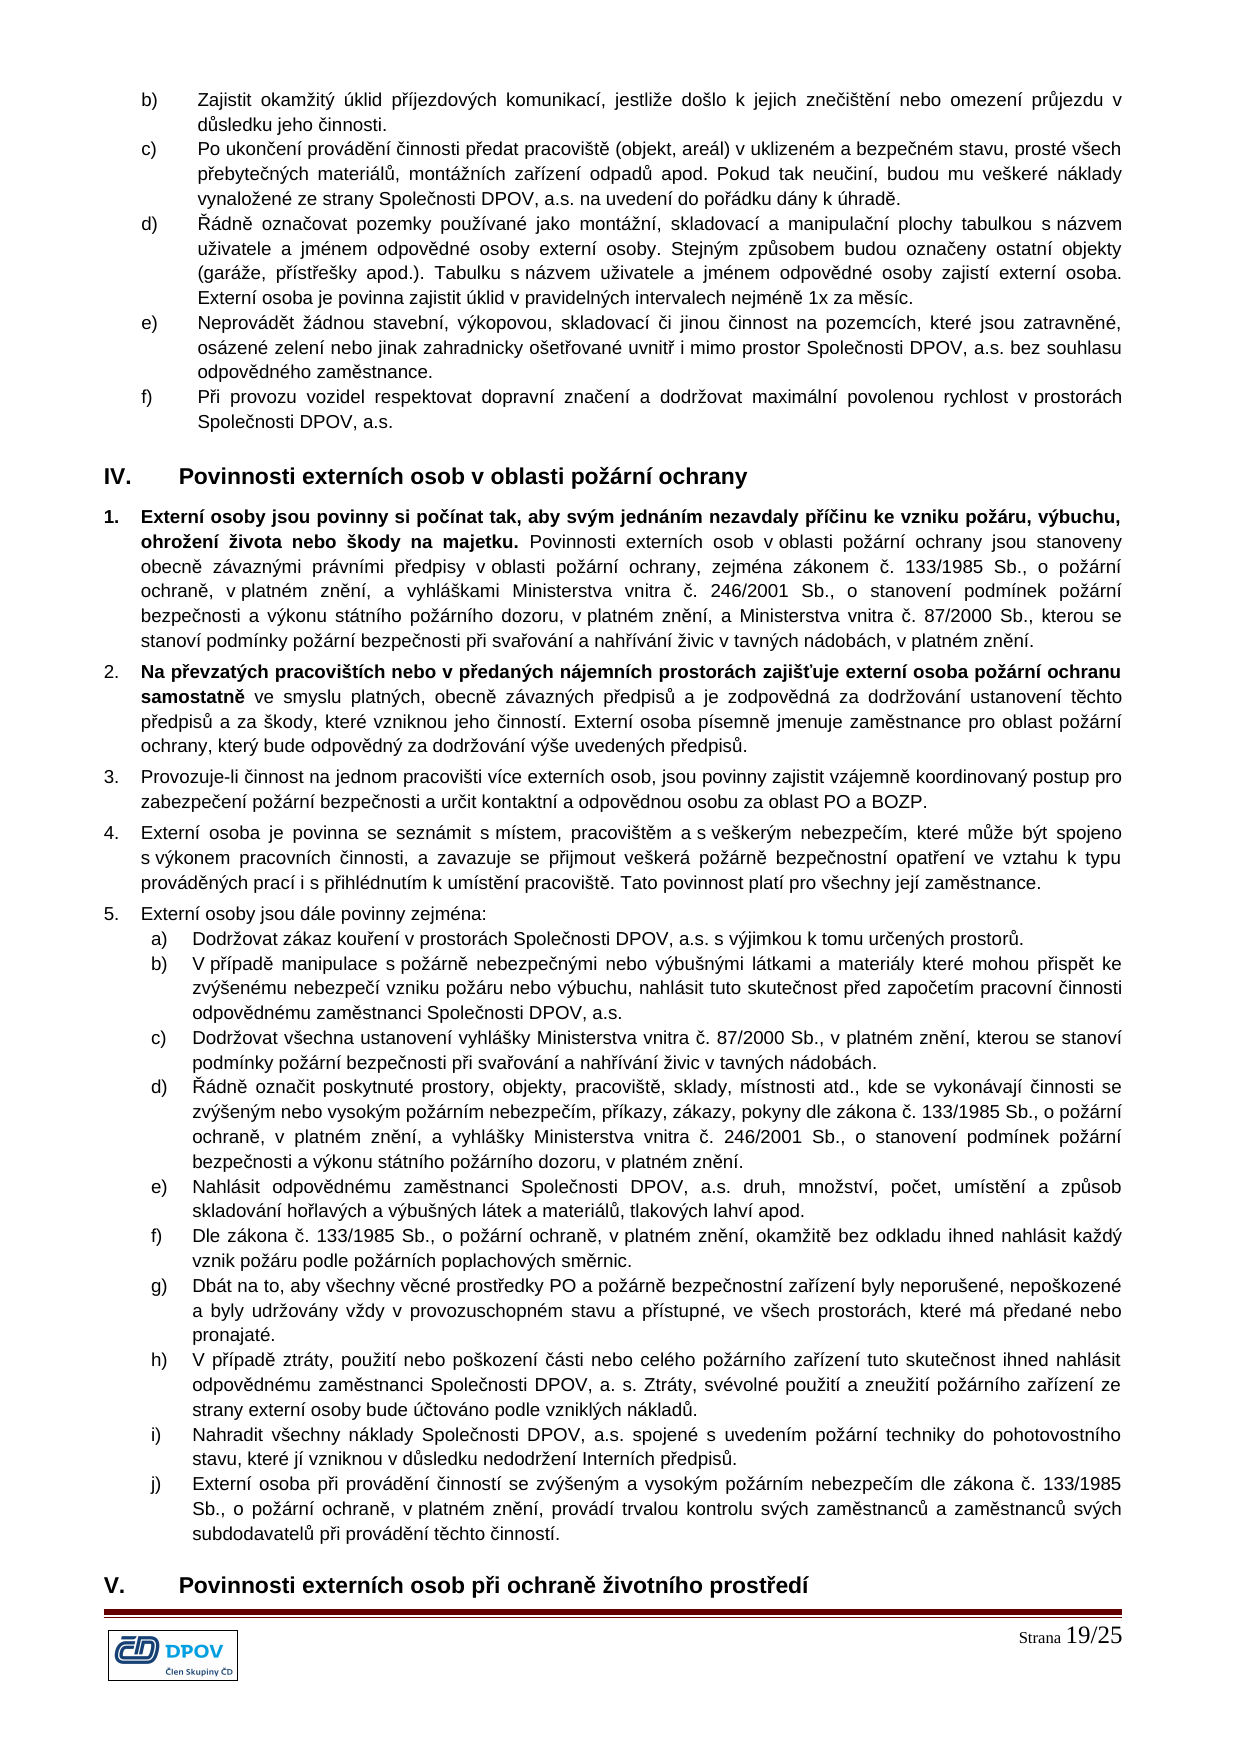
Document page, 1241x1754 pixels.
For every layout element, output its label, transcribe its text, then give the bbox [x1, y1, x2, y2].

list Externí osoba při provádění činností se zvýšeným a vysokým požárním nebezpečím dle zákona č. 133/1985 Sb., o požární ochraně, v platném znění, provádí trvalou kontrolu svých zaměstnanců a zaměstnanců svých subdodavatelů při provádění těchto činností. [151, 1473, 1122, 1544]
list Dodržovat všechna ustanovení vyhlášky Ministerstva vnitra č. 87/2000 Sb., v platném znění, kterou se stanoví podmínky požární bezpečnosti při svařování a nahřívání živic v tavných nádobách. [151, 1027, 1122, 1073]
list Dbát na to, aby všechny věcné prostředky PO a požárně bezpečnostní zařízení byly neporušené, nepoškozené a byly udržovány vždy v provozuschopném stavu a přístupné, ve všech prostorách, které má předané nebo pronajaté. [151, 1275, 1122, 1346]
text 3. Provozuje-li činnost na jednom pracovišti více externích osob, jsou povinny zajistit vzájemně koordinovaný postup pro zabezpečení požární bezpečnosti a určit kontaktní a odpovědnou osobu za oblast PO a BOZP. [103, 766, 1122, 813]
text 1. Externí osoby jsou povinny si počínat tak, aby svým jednáním nezavdaly příčinu ke vzniku požáru, výbuchu, ohrožení života nebo škody na majetku. Povinnosti externích osob v oblasti požární ochrany jsou stanoveny obecně závaznými právními předpisy v oblasti požární ochrany, zejména zákonem č. 133/1985 Sb., o požární ochraně, v platném znění, a vyhláškami Ministerstva vnitra č. 246/2001 Sb., o stanovení podmínek požární bezpečnosti a výkonu státního požárního dozoru, v platném znění, a Ministerstva vnitra č. 87/2000 Sb., kterou se stanoví podmínky požární bezpečnosti při svařování a nahřívání živic v tavných nádobách, v platném znění. [103, 506, 1122, 651]
list Dle zákona č. 133/1985 Sb., o požární ochraně, v platném znění, okamžitě bez odkladu ihned nahlásit každý vznik požáru podle požárních poplachových směrnic. [151, 1225, 1122, 1271]
list Nahradit všechny náklady Společnosti DPOV, a.s. spojené s uvedením požární techniky do pohotovostního stavu, které jí vzniknou v důsledku nedodržení Interních předpisů. [151, 1423, 1122, 1470]
text e) Neprovádět žádnou stavební, výkopovou, skladovací či jinou činnost na pozemcích, které jsou zatravněné, osázené zelení nebo jinak zahradnicky ošetřované uvnitř i mimo prostor Společnosti DPOV, a.s. bez souhlasu odpovědného zaměstnance. [141, 312, 1122, 383]
list V případě ztráty, použití nebo poškození části nebo celého požárního zařízení tuto skutečnost ihned nahlásit odpovědnému zaměstnanci Společnosti DPOV, a. s. Ztráty, svévolné použití a zneužití požárního zařízení ze strany externí osoby bude účtováno podle vzniklých nákladů. [151, 1349, 1122, 1420]
list Řádně označit poskytnuté prostory, objekty, pracoviště, sklady, místnosti atd., kde se vykonávají činnosti se zvýšeným nebo vysokým požárním nebezpečím, příkazy, zákazy, pokyny dle zákona č. 133/1985 Sb., o požární ochraně, v platném znění, a vyhlášky Ministerstva vnitra č. 246/2001 Sb., o stanovení podmínek požární bezpečnosti a výkonu státního požárního dozoru, v platném znění. [151, 1076, 1122, 1172]
text 5. Externí osoby jsou dále povinny zejména: [103, 903, 1122, 924]
text c) Po ukončení provádění činnosti předat pracoviště (objekt, areál) v uklizeném a bezpečném stavu, prosté všech přebytečných materiálů, montážních zařízení odpadů apod. Pokud tak neučiní, budou mu veškeré náklady vynaložené ze strany Společnosti DPOV, a.s. na uvedení do pořádku dány k úhradě. [141, 138, 1122, 209]
list Povinnosti externích osob v oblasti požární ochrany [103, 463, 1122, 489]
list V případě manipulace s požárně nebezpečnými nebo výbušnými látkami a materiály které mohou přispět ke zvýšenému nebezpečí vzniku požáru nebo výbuchu, nahlásit tuto skutečnost před započetím pracovní činnosti odpovědnému zaměstnanci Společnosti DPOV, a.s. [151, 952, 1122, 1023]
list Dodržovat zákaz kouření v prostorách Společnosti DPOV, a.s. s výjimkou k tomu určených prostorů. [151, 928, 1122, 949]
text 4. Externí osoba je povinna se seznámit s místem, pracovištěm a s veškerým nebezpečím, které může být spojeno s výkonem pracovních činnosti, a zavazuje se přijmout veškerá požárně bezpečnostní opatření ve vztahu k typu prováděných prací i s přihlédnutím k umístění pracoviště. Tato povinnost platí pro všechny její zaměstnance. [103, 822, 1122, 893]
list Povinnosti externích osob při ochraně životního prostředí [103, 1572, 1122, 1598]
list Nahlásit odpovědnému zaměstnanci Společnosti DPOV, a.s. druh, množství, počet, umístění a způsob skladování hořlavých a výbušných látek a materiálů, tlakových lahví apod. [151, 1176, 1122, 1222]
text 2. Na převzatých pracovištích nebo v předaných nájemních prostorách zajišťuje externí osoba požární ochranu samostatně ve smyslu platných, obecně závazných předpisů a je zodpovědná za dodržování ustanovení těchto předpisů a za škody, které vzniknou jeho činností. Externí osoba písemně jmenuje zaměstnance pro oblast požární ochrany, který bude odpovědný za dodržování výše uvedených předpisů. [103, 661, 1122, 757]
text b) Zajistit okamžitý úklid příjezdových komunikací, jestliže došlo k jejich znečištění nebo omezení průjezdu v důsledku jeho činnosti. [141, 89, 1122, 135]
text f) Při provozu vozidel respektovat dopravní značení a dodržovat maximální povolenou rychlost v prostorách Společnosti DPOV, a.s. [141, 386, 1122, 432]
picture [109, 1631, 237, 1680]
text d) Řádně označovat pozemky používané jako montážní, skladovací a manipulační plochy tabulkou s názvem uživatele a jménem odpovědné osoby externí osoby. Stejným způsobem budou označeny ostatní objekty (garáže, přístřešky apod.). Tabulku s názvem uživatele a jménem odpovědné osoby zajistí externí osoba. Externí osoba je povinna zajistit úklid v pravidelných intervalech nejméně 1x za měsíc. [141, 213, 1122, 308]
